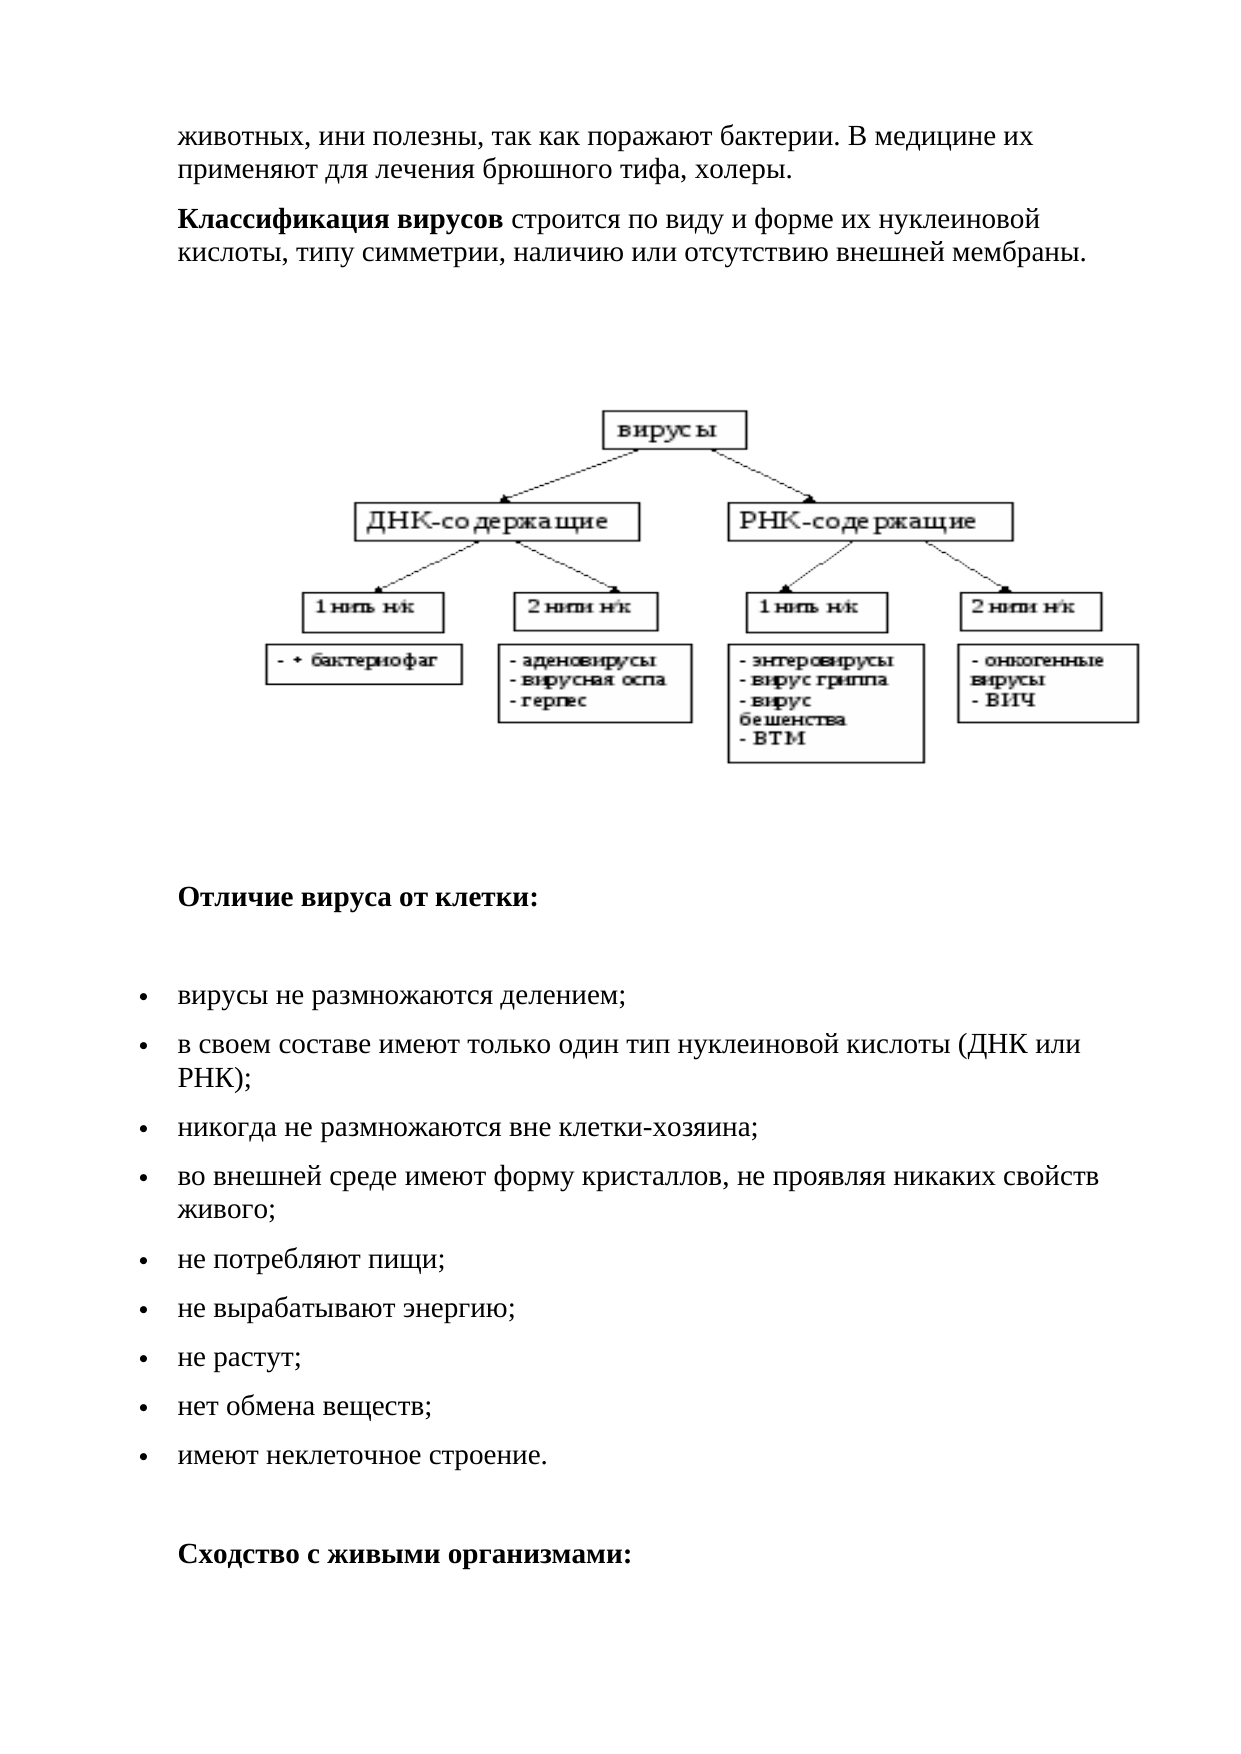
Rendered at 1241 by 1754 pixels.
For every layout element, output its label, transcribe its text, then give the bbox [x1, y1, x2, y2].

list имеют неклеточное строение. [140, 1437, 1152, 1471]
list в своем составе имеют только один тип нуклеиновой кислоты (ДНК или РНК); [140, 1026, 1152, 1093]
picture [177, 332, 1190, 814]
list вирусы не размножаются делением; [140, 977, 1152, 1011]
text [177, 118, 1152, 185]
text Сходство с живыми организмами: [177, 1536, 1152, 1569]
list не потребляют пищи; [140, 1241, 1152, 1274]
list не растут; [140, 1339, 1152, 1373]
text Отличие вируса от клетки: [177, 879, 1152, 912]
text Классификация вирусов строится по виду и форме их нуклеиновой кислоты, типу симметрии, наличию или отсутствию внешней мембраны. [177, 201, 1152, 268]
list во внешней среде имеют форму кристаллов, не проявляя никаких свойств живого; [140, 1158, 1152, 1225]
list никогда не размножаются вне клетки-хозяина; [140, 1109, 1152, 1142]
list нет обмена веществ; [140, 1388, 1152, 1422]
list не вырабатывают энергию; [140, 1290, 1152, 1323]
